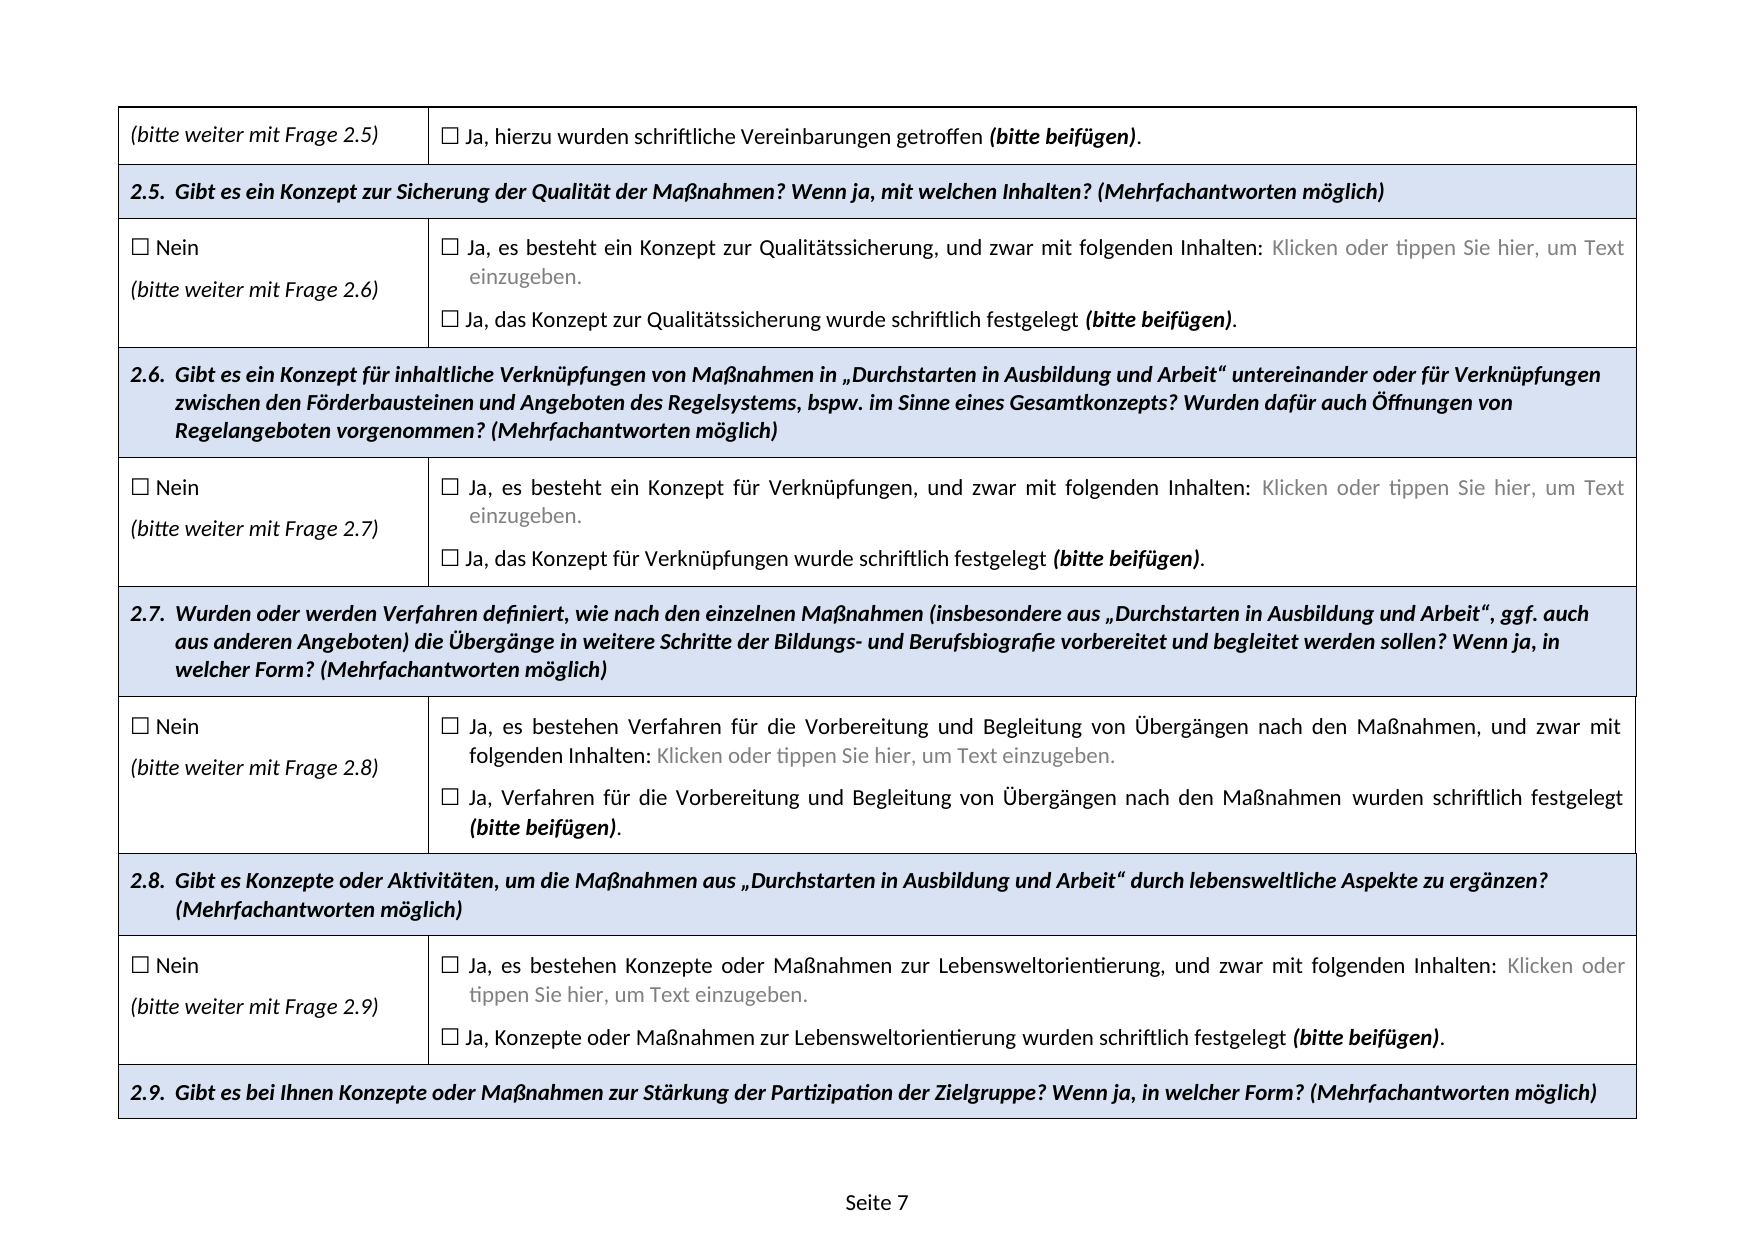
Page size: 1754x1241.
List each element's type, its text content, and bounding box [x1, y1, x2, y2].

table_cell Gibt es Konzepte oder Aktivitäten, um die Maßnahmen aus „Durchstarten in Ausbildung und Arbeit“ durch lebensweltliche Aspekte zu ergänzen? (Mehrfachantworten möglich) [119, 854, 1636, 935]
table_cell Ja, es besteht ein Konzept für Verknüpfungen, und zwar mit folgenden Inhalten: Ja, das Konzept für Verknüpfungen wurde schriftlich festgelegt (bitte beifügen). [429, 458, 1636, 586]
table_cell Ja, es besteht ein Konzept zur Qualitätssicherung, und zwar mit folgenden Inhalten: Ja, das Konzept zur Qualitätssicherung wurde schriftlich festgelegt (bitte beifügen). [429, 219, 1636, 347]
table_cell Ja, es bestehen Konzepte oder Maßnahmen zur Lebensweltorientierung, und zwar mit folgenden Inhalten: Ja, Konzepte oder Maßnahmen zur Lebensweltorientierung wurden schriftlich festgelegt (bitte beifügen). [429, 936, 1636, 1064]
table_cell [429, 108, 1636, 164]
table_cell Gibt es ein Konzept zur Sicherung der Qualität der Maßnahmen? Wenn ja, mit welchen Inhalten? (Mehrfachantworten möglich) [119, 165, 1636, 218]
table_cell Nein (bitte weiter mit Frage 2.6) [119, 219, 428, 347]
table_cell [119, 108, 428, 164]
table_cell Nein (bitte weiter mit Frage 2.8) [119, 697, 428, 853]
table_cell Nein (bitte weiter mit Frage 2.7) [119, 458, 428, 586]
table_cell Nein (bitte weiter mit Frage 2.9) [119, 936, 428, 1064]
table_cell Gibt es bei Ihnen Konzepte oder Maßnahmen zur Stärkung der Partizipation der Zielgruppe? Wenn ja, in welcher Form? (Mehrfachantworten möglich) [119, 1065, 1636, 1118]
table_cell Wurden oder werden Verfahren definiert, wie nach den einzelnen Maßnahmen (insbesondere aus „Durchstarten in Ausbildung und Arbeit“, ggf. auch aus anderen Angeboten) die Übergänge in weitere Schritte der Bildungs- und Berufsbiografie vorbereitet und begleitet werden sollen? Wenn ja, in welcher Form? (Mehrfachantworten möglich) [119, 587, 1636, 696]
table_cell Gibt es ein Konzept für inhaltliche Verknüpfungen von Maßnahmen in „Durchstarten in Ausbildung und Arbeit“ untereinander oder für Verknüpfungen zwischen den Förderbausteinen und Angeboten des Regelsystems, bspw. im Sinne eines Gesamtkonzepts? Wurden dafür auch Öffnungen von Regelangeboten vorgenommen? (Mehrfachantworten möglich) [119, 348, 1636, 457]
table_cell Ja, es bestehen Verfahren für die Vorbereitung und Begleitung von Übergängen nach den Maßnahmen, und zwar mit folgenden Inhalten: Ja, Verfahren für die Vorbereitung und Begleitung von Übergängen nach den Maßnahmen wurden schriftlich festgelegt (bitte beifügen). [429, 697, 1635, 853]
